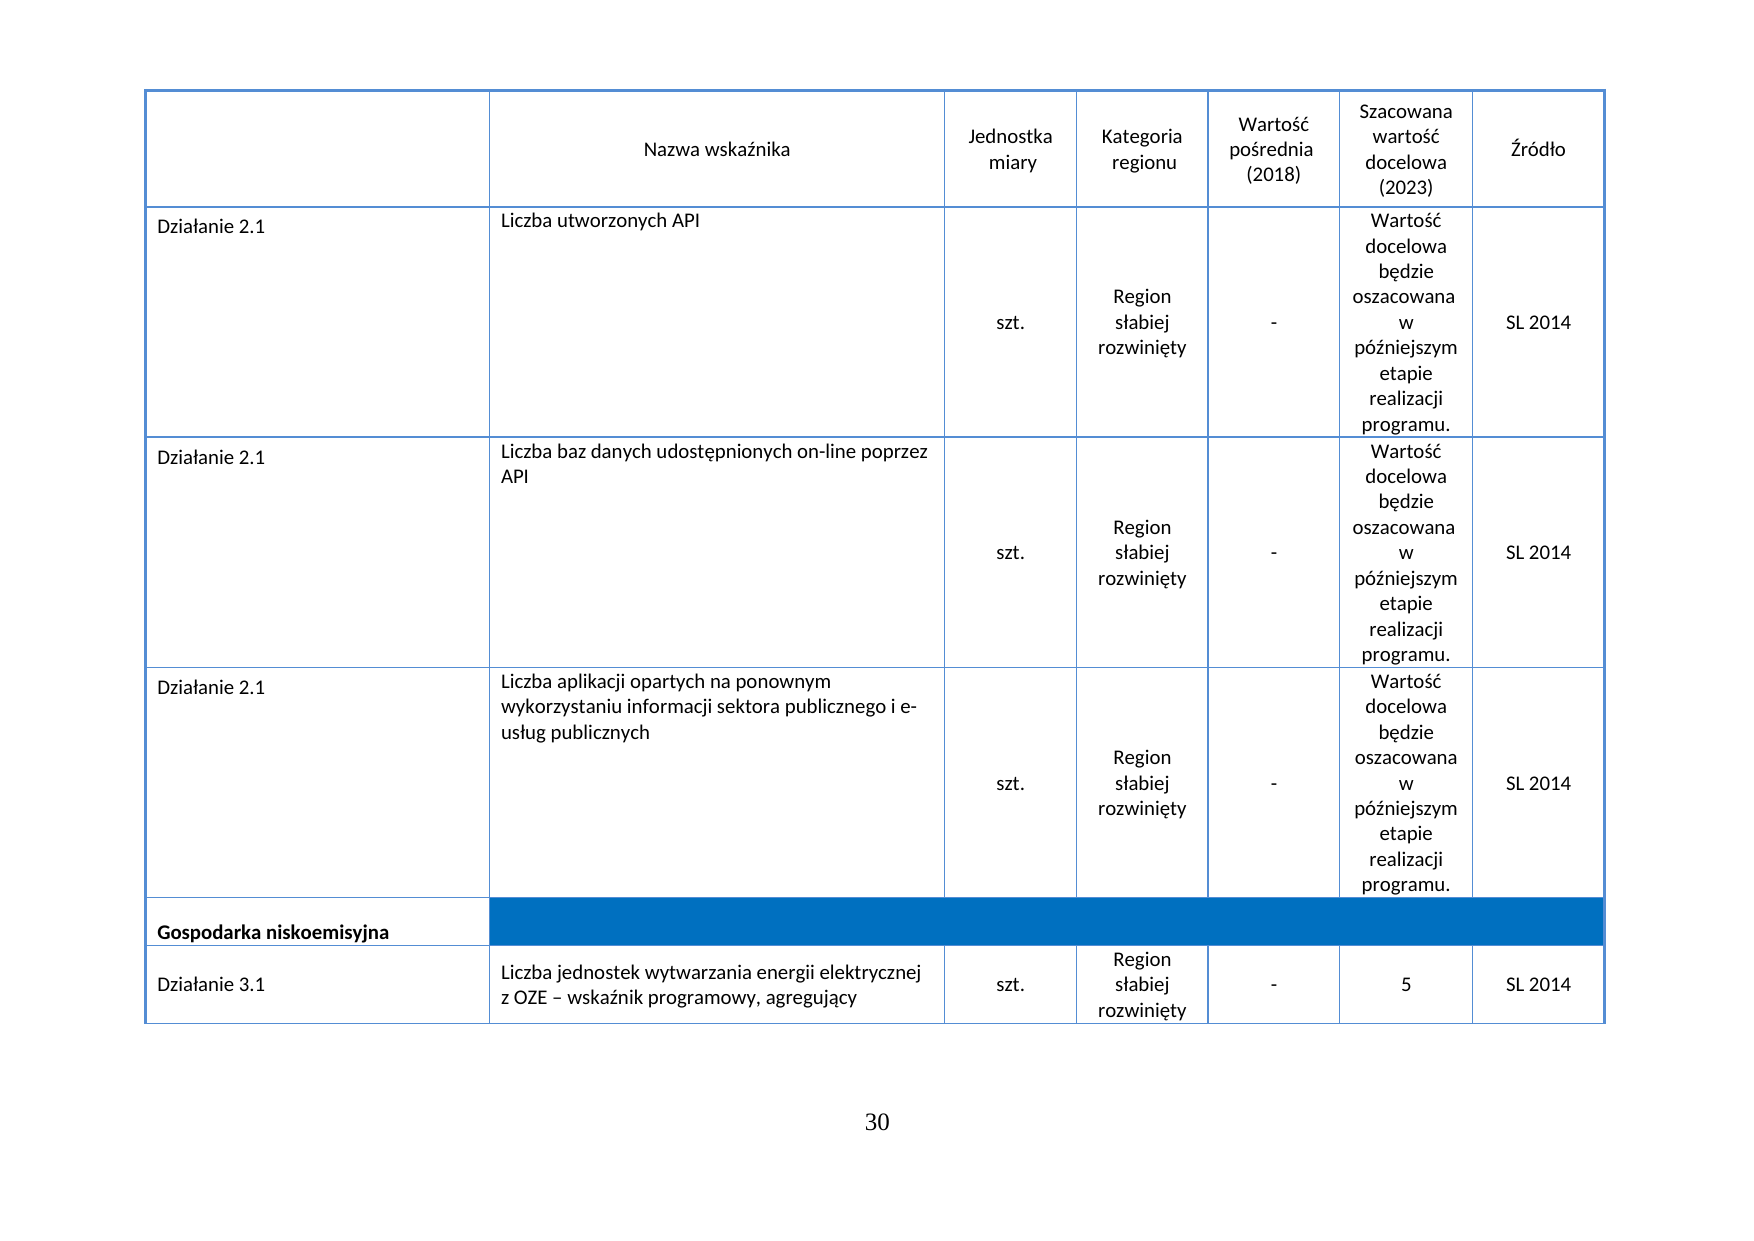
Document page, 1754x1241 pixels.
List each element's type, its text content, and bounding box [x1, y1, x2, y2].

table_cell Liczba baz danych udostępnionych on-line poprzez API [490, 438, 944, 667]
table_cell - [1209, 438, 1339, 667]
table_cell Działanie 3.1 [147, 946, 489, 1022]
table_cell Gospodarka niskoemisyjna [147, 898, 489, 945]
table_header Nazwa wskaźnika [490, 92, 944, 206]
table_cell - [1209, 946, 1339, 1022]
table_cell SL 2014 [1473, 208, 1603, 436]
table_cell Liczba aplikacji opartych na ponownym wykorzystaniu informacji sektora publicznego i e-usług publicznych [490, 668, 944, 897]
table_cell 5 [1340, 946, 1472, 1022]
table_cell szt. [945, 668, 1076, 897]
table_cell Wartość docelowa będzie oszacowana w późniejszym etapie realizacji programu. [1340, 438, 1472, 667]
table_cell SL 2014 [1473, 668, 1603, 897]
table_cell Region słabiej rozwinięty [1077, 438, 1207, 667]
table_cell - [1209, 208, 1339, 436]
table_cell szt. [945, 438, 1076, 667]
table_cell Liczba utworzonych API [490, 208, 944, 436]
table_cell Region słabiej rozwinięty [1077, 946, 1207, 1022]
table_cell Region słabiej rozwinięty [1077, 208, 1207, 436]
table_cell Działanie 2.1 [147, 438, 489, 667]
table_header Jednostka miary [945, 92, 1076, 206]
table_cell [1340, 208, 1472, 436]
table_cell Region słabiej rozwinięty [1077, 668, 1207, 897]
table_cell - [1209, 668, 1339, 897]
table_header Szacowana wartość docelowa (2023) [1340, 92, 1472, 206]
table_cell [490, 898, 1603, 945]
table_header Kategoria regionu [1077, 92, 1207, 206]
table_cell Wartość docelowa będzie oszacowana w późniejszym etapie realizacji programu. [1340, 668, 1472, 897]
table_cell szt. [945, 208, 1076, 436]
table_cell Działanie 2.1 [147, 208, 489, 436]
table_header [147, 92, 489, 206]
table_cell SL 2014 [1473, 438, 1603, 667]
table_header Wartość pośrednia (2018) [1209, 92, 1339, 206]
table_cell Działanie 2.1 [147, 668, 489, 897]
table_cell Liczba jednostek wytwarzania energii elektrycznej z OZE – wskaźnik programowy, agregujący [490, 946, 944, 1022]
table_header Źródło [1473, 92, 1603, 206]
table_cell SL 2014 [1473, 946, 1603, 1022]
table_cell szt. [945, 946, 1076, 1022]
